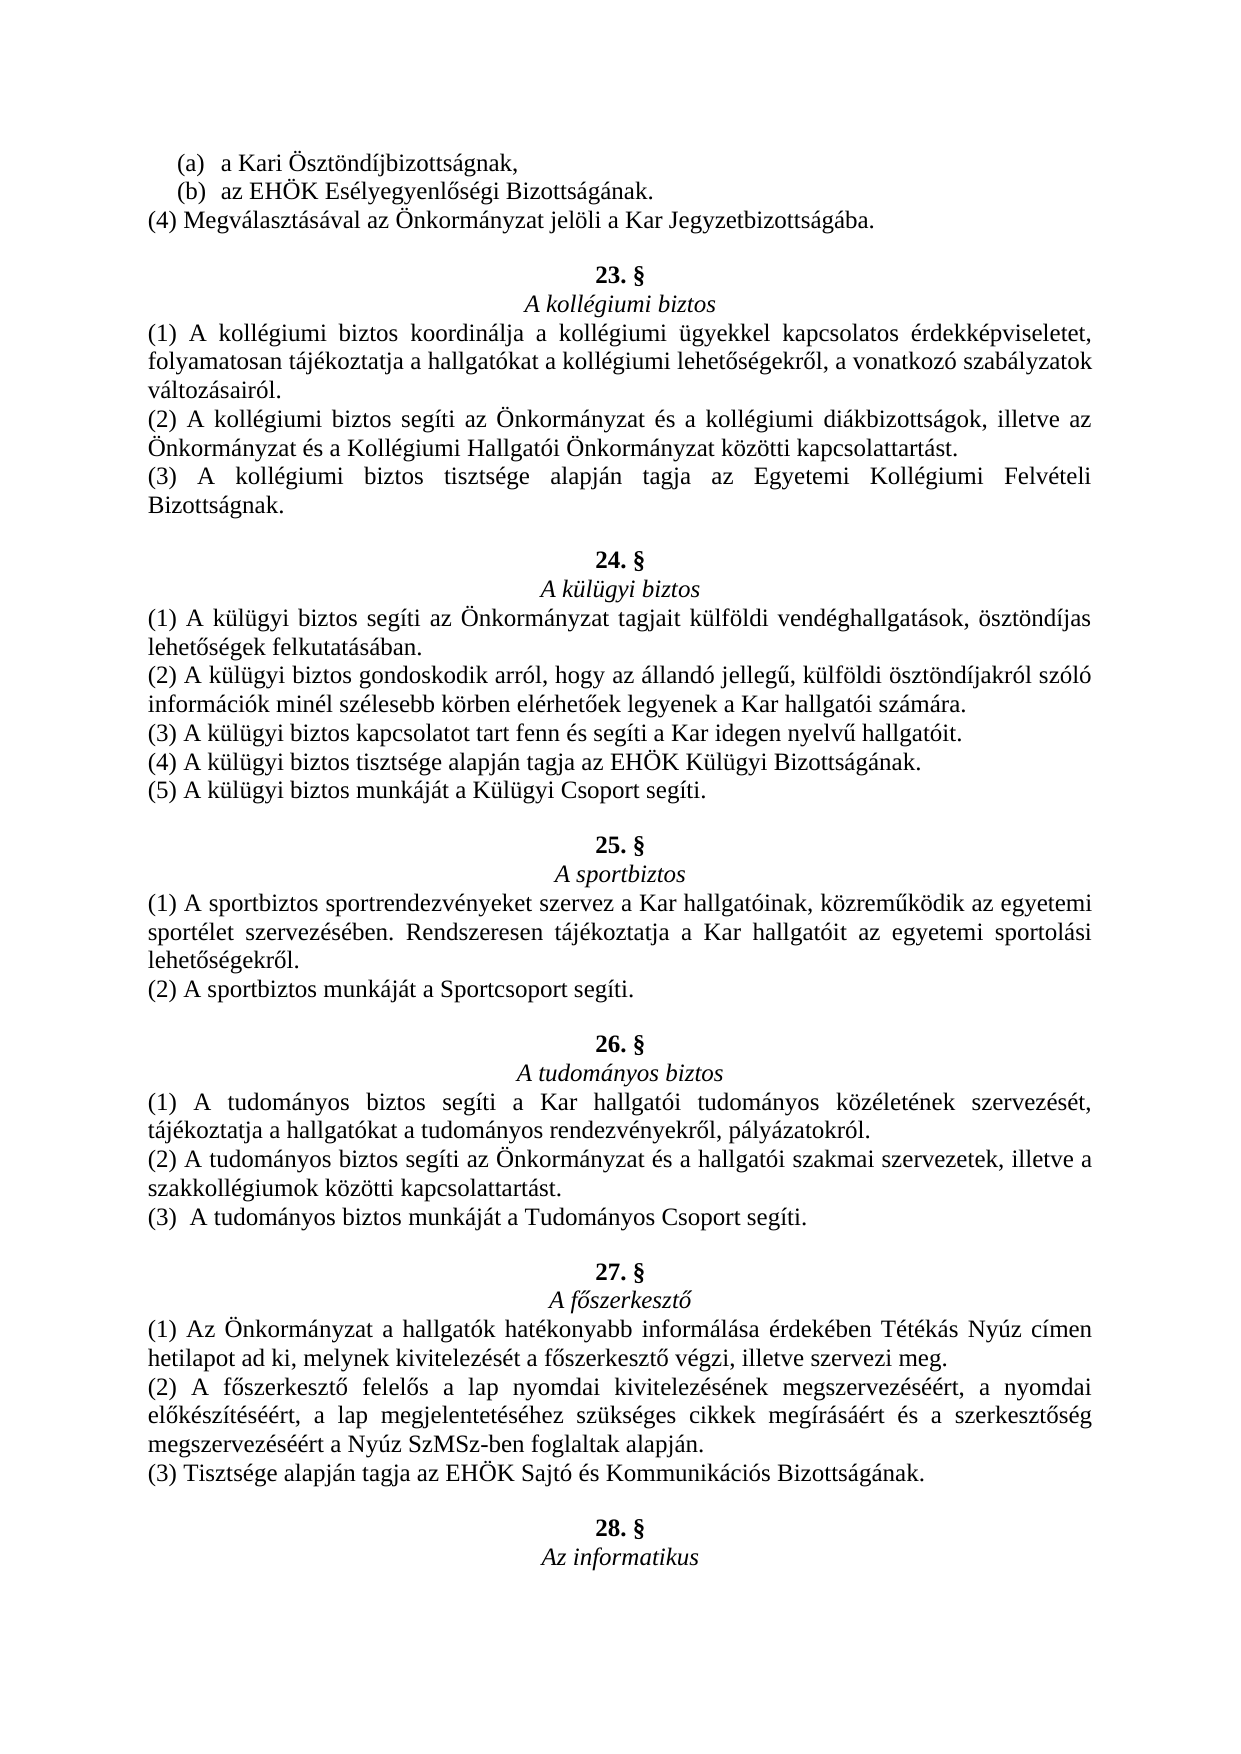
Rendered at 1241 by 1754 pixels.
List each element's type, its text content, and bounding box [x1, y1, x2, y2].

text (2) A főszerkesztő felelős a lap nyomdai kivitelezésének megszervezéséért, a nyomdai előkészítéséért, a lap megjelentetéséhez szükséges cikkek megírásáért és a szerkesztőség megszervezéséért a Nyúz SzMSz-ben foglaltak alapján. [148, 1372, 1093, 1458]
text (3) A kollégiumi biztos tisztsége alapján tagja az Egyetemi Kollégiumi Felvételi Bizottságnak. [148, 461, 1093, 519]
text (1) A tudományos biztos segíti a Kar hallgatói tudományos közéletének szervezését, tájékoztatja a hallgatókat a tudományos rendezvényekről, pályázatokról. [148, 1087, 1093, 1144]
text 27. § [148, 1257, 1093, 1286]
text (3) A külügyi biztos kapcsolatot tart fenn és segíti a Kar idegen nyelvű hallgatóit. [148, 718, 1093, 747]
text (1) A külügyi biztos segíti az Önkormányzat tagjait külföldi vendéghallgatások, ösztöndíjas lehetőségek felkutatásában. [148, 603, 1093, 660]
text A főszerkesztő [148, 1286, 1093, 1314]
text (2) A kollégiumi biztos segíti az Önkormányzat és a kollégiumi diákbizottságok, illetve az Önkormányzat és a Kollégiumi Hallgatói Önkormányzat közötti kapcsolattartást. [148, 404, 1093, 461]
text (4) Megválasztásával az Önkormányzat jelöli a Kar Jegyzetbizottságába. [148, 205, 1093, 234]
text 28. § [148, 1513, 1093, 1542]
text A sportbiztos [148, 859, 1093, 888]
text (1) Az Önkormányzat a hallgatók hatékonyabb informálása érdekében Tétékás Nyúz címen hetilapot ad ki, melynek kivitelezését a főszerkesztő végzi, illetve szervezi meg. [148, 1314, 1093, 1372]
text (b) az EHÖK Esélyegyenlőségi Bizottságának. [177, 176, 1093, 205]
text 24. § [148, 545, 1093, 574]
text 26. § [148, 1029, 1093, 1058]
text (a) a Kari Ösztöndíjbizottságnak, [177, 148, 1093, 176]
text (4) A külügyi biztos tisztsége alapján tagja az EHÖK Külügyi Bizottságának. [148, 747, 1093, 775]
text (5) A külügyi biztos munkáját a Külügyi Csoport segíti. [148, 775, 1093, 804]
text (3) A tudományos biztos munkáját a Tudományos Csoport segíti. [148, 1202, 1093, 1231]
text A kollégiumi biztos [148, 289, 1093, 318]
text A külügyi biztos [148, 574, 1093, 603]
text (2) A külügyi biztos gondoskodik arról, hogy az állandó jellegű, külföldi ösztöndíjakról szóló információk minél szélesebb körben elérhetőek legyenek a Kar hallgatói számára. [148, 660, 1093, 718]
text (2) A sportbiztos munkáját a Sportcsoport segíti. [148, 974, 1093, 1003]
text Az informatikus [148, 1542, 1093, 1571]
text (1) A kollégiumi biztos koordinálja a kollégiumi ügyekkel kapcsolatos érdekképviseletet, folyamatosan tájékoztatja a hallgatókat a kollégiumi lehetőségekről, a vonatkozó szabályzatok változásairól. [148, 318, 1093, 404]
text 23. § [148, 260, 1093, 289]
text (1) A sportbiztos sportrendezvényeket szervez a Kar hallgatóinak, közreműködik az egyetemi sportélet szervezésében. Rendszeresen tájékoztatja a Kar hallgatóit az egyetemi sportolási lehetőségekről. [148, 888, 1093, 974]
text (3) Tisztsége alapján tagja az EHÖK Sajtó és Kommunikációs Bizottságának. [148, 1458, 1093, 1487]
text A tudományos biztos [148, 1058, 1093, 1087]
text (2) A tudományos biztos segíti az Önkormányzat és a hallgatói szakmai szervezetek, illetve a szakkollégiumok közötti kapcsolattartást. [148, 1144, 1093, 1202]
text 25. § [148, 830, 1093, 859]
